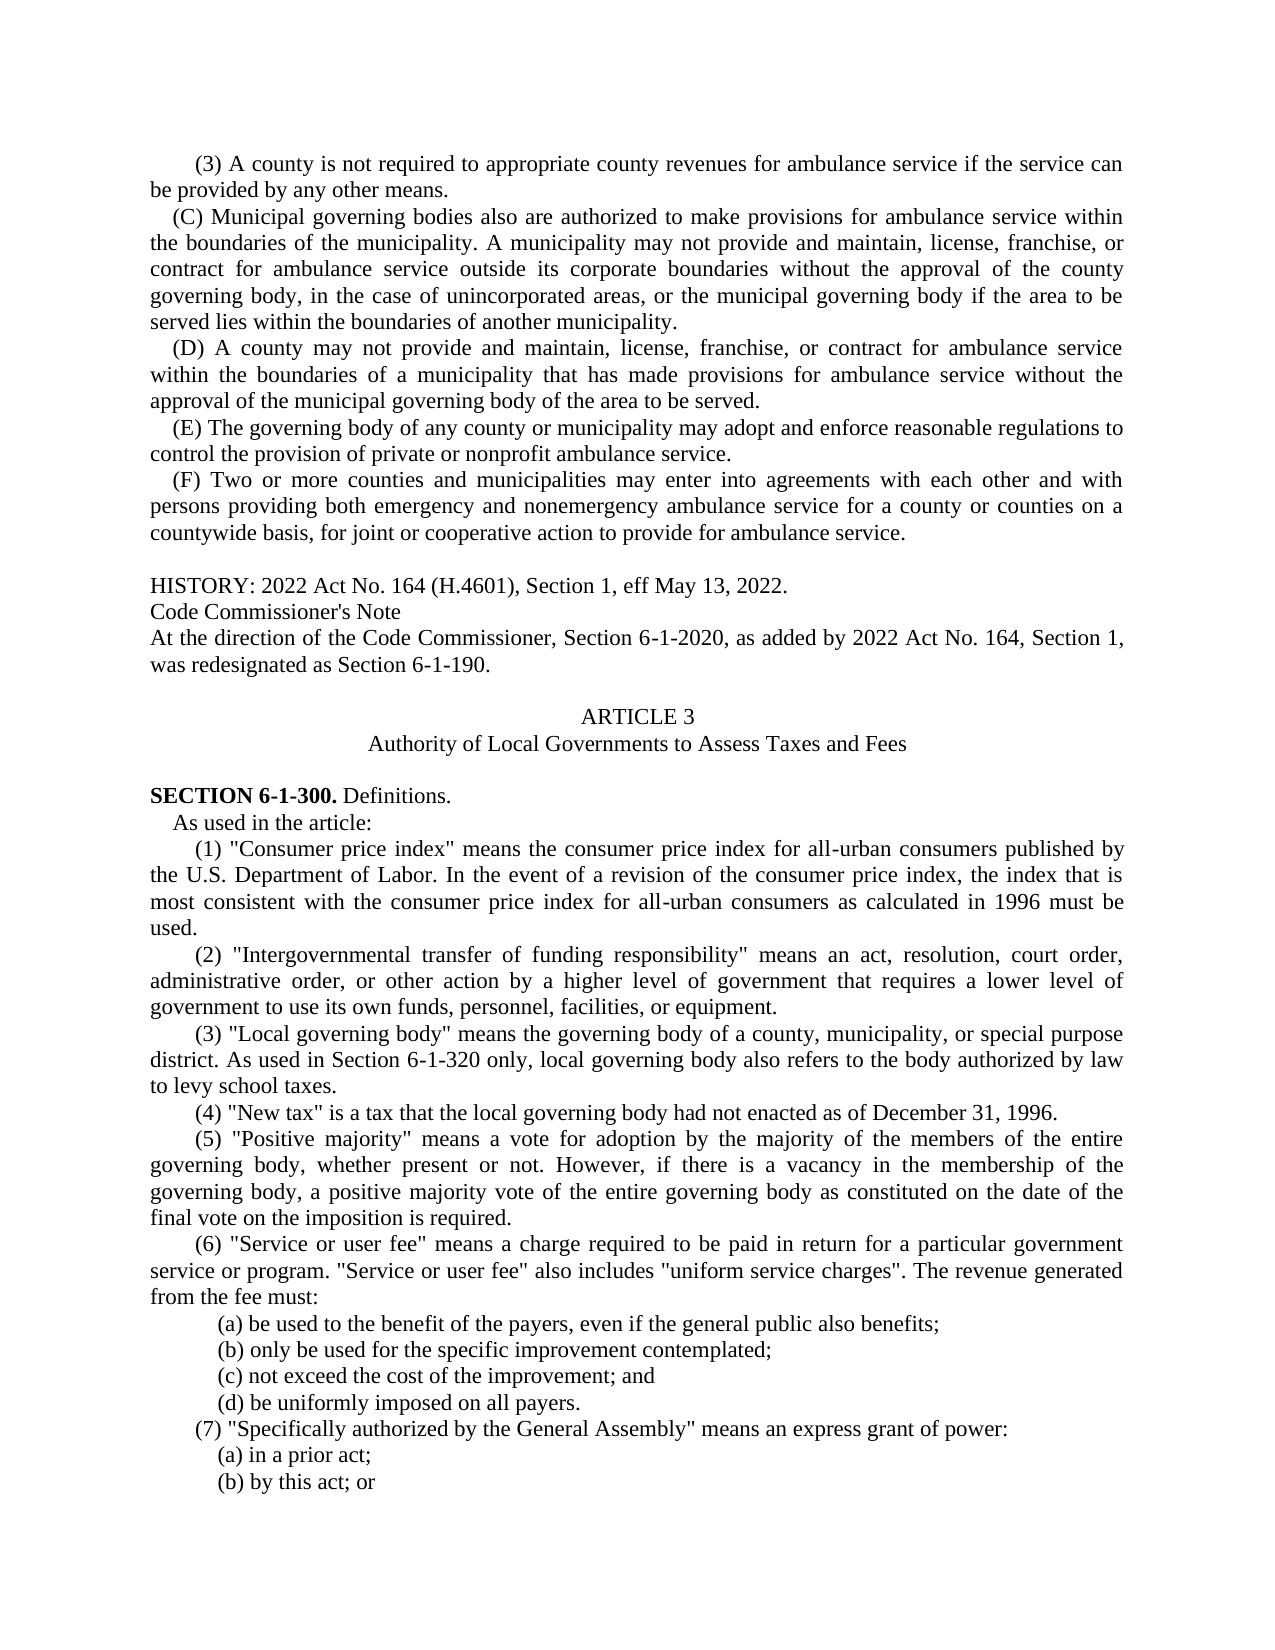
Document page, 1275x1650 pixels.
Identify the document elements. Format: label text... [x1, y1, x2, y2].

text (a) in a prior act; [150, 1441, 1125, 1468]
text (c) not exceed the cost of the improvement; and [150, 1362, 1125, 1389]
text ARTICLE 3 [150, 703, 1125, 730]
text (F) Two or more counties and municipalities may enter into agreements with each other and with persons providing both emergency and nonemergency ambulance service for a county or counties on a countywide basis, for joint or cooperative action to provide for ambulance service. [150, 466, 1125, 545]
text (3) A county is not required to appropriate county revenues for ambulance service if the service can be provided by any other means. [150, 150, 1125, 203]
text At the direction of the Code Commissioner, Section 6-1-2020, as added by 2022 Act No. 164, Section 1, was redesignated as Section 6-1-190. [150, 624, 1125, 677]
text (2) "Intergovernmental transfer of funding responsibility" means an act, resolution, court order, administrative order, or other action by a higher level of government that requires a lower level of government to use its own funds, personnel, facilities, or equipment. [150, 941, 1125, 1020]
text (5) "Positive majority" means a vote for adoption by the majority of the members of the entire governing body, whether present or not. However, if there is a vacancy in the membership of the governing body, a positive majority vote of the entire governing body as constituted on the date of the final vote on the imposition is required. [150, 1125, 1125, 1231]
text (4) "New tax" is a tax that the local governing body had not enacted as of December 31, 1996. [150, 1099, 1125, 1125]
text (7) "Specifically authorized by the General Assembly" means an express grant of power: [150, 1415, 1125, 1441]
text (d) be uniformly imposed on all payers. [150, 1389, 1125, 1415]
text SECTION 6-1-300. Definitions. [150, 782, 1125, 809]
text (b) only be used for the specific improvement contemplated; [150, 1336, 1125, 1362]
text (3) "Local governing body" means the governing body of a county, municipality, or special purpose district. As used in Section 6-1-320 only, local governing body also refers to the body authorized by law to levy school taxes. [150, 1020, 1125, 1099]
text (6) "Service or user fee" means a charge required to be paid in return for a particular government service or program. "Service or user fee" also includes "uniform service charges". The revenue generated from the fee must: [150, 1231, 1125, 1309]
text As used in the article: [150, 809, 1125, 835]
text (E) The governing body of any county or municipality may adopt and enforce reasonable regulations to control the provision of private or nonprofit ambulance service. [150, 413, 1125, 466]
text (D) A county may not provide and maintain, license, franchise, or contract for ambulance service within the boundaries of a municipality that has made provisions for ambulance service without the approval of the municipal governing body of the area to be served. [150, 334, 1125, 413]
text Authority of Local Governments to Assess Taxes and Fees [150, 730, 1125, 756]
text (1) "Consumer price index" means the consumer price index for all-urban consumers published by the U.S. Department of Labor. In the event of a revision of the consumer price index, the index that is most consistent with the consumer price index for all-urban consumers as calculated in 1996 must be used. [150, 835, 1125, 941]
text (C) Municipal governing bodies also are authorized to make provisions for ambulance service within the boundaries of the municipality. A municipality may not provide and maintain, license, franchise, or contract for ambulance service outside its corporate boundaries without the approval of the county governing body, in the case of unincorporated areas, or the municipal governing body if the area to be served lies within the boundaries of another municipality. [150, 203, 1125, 334]
text Code Commissioner's Note [150, 598, 1125, 624]
text (b) by this act; or [150, 1468, 1125, 1494]
text HISTORY: 2022 Act No. 164 (H.4601), Section 1, eff May 13, 2022. [150, 572, 1125, 598]
text (a) be used to the benefit of the payers, even if the general public also benefits; [150, 1309, 1125, 1336]
